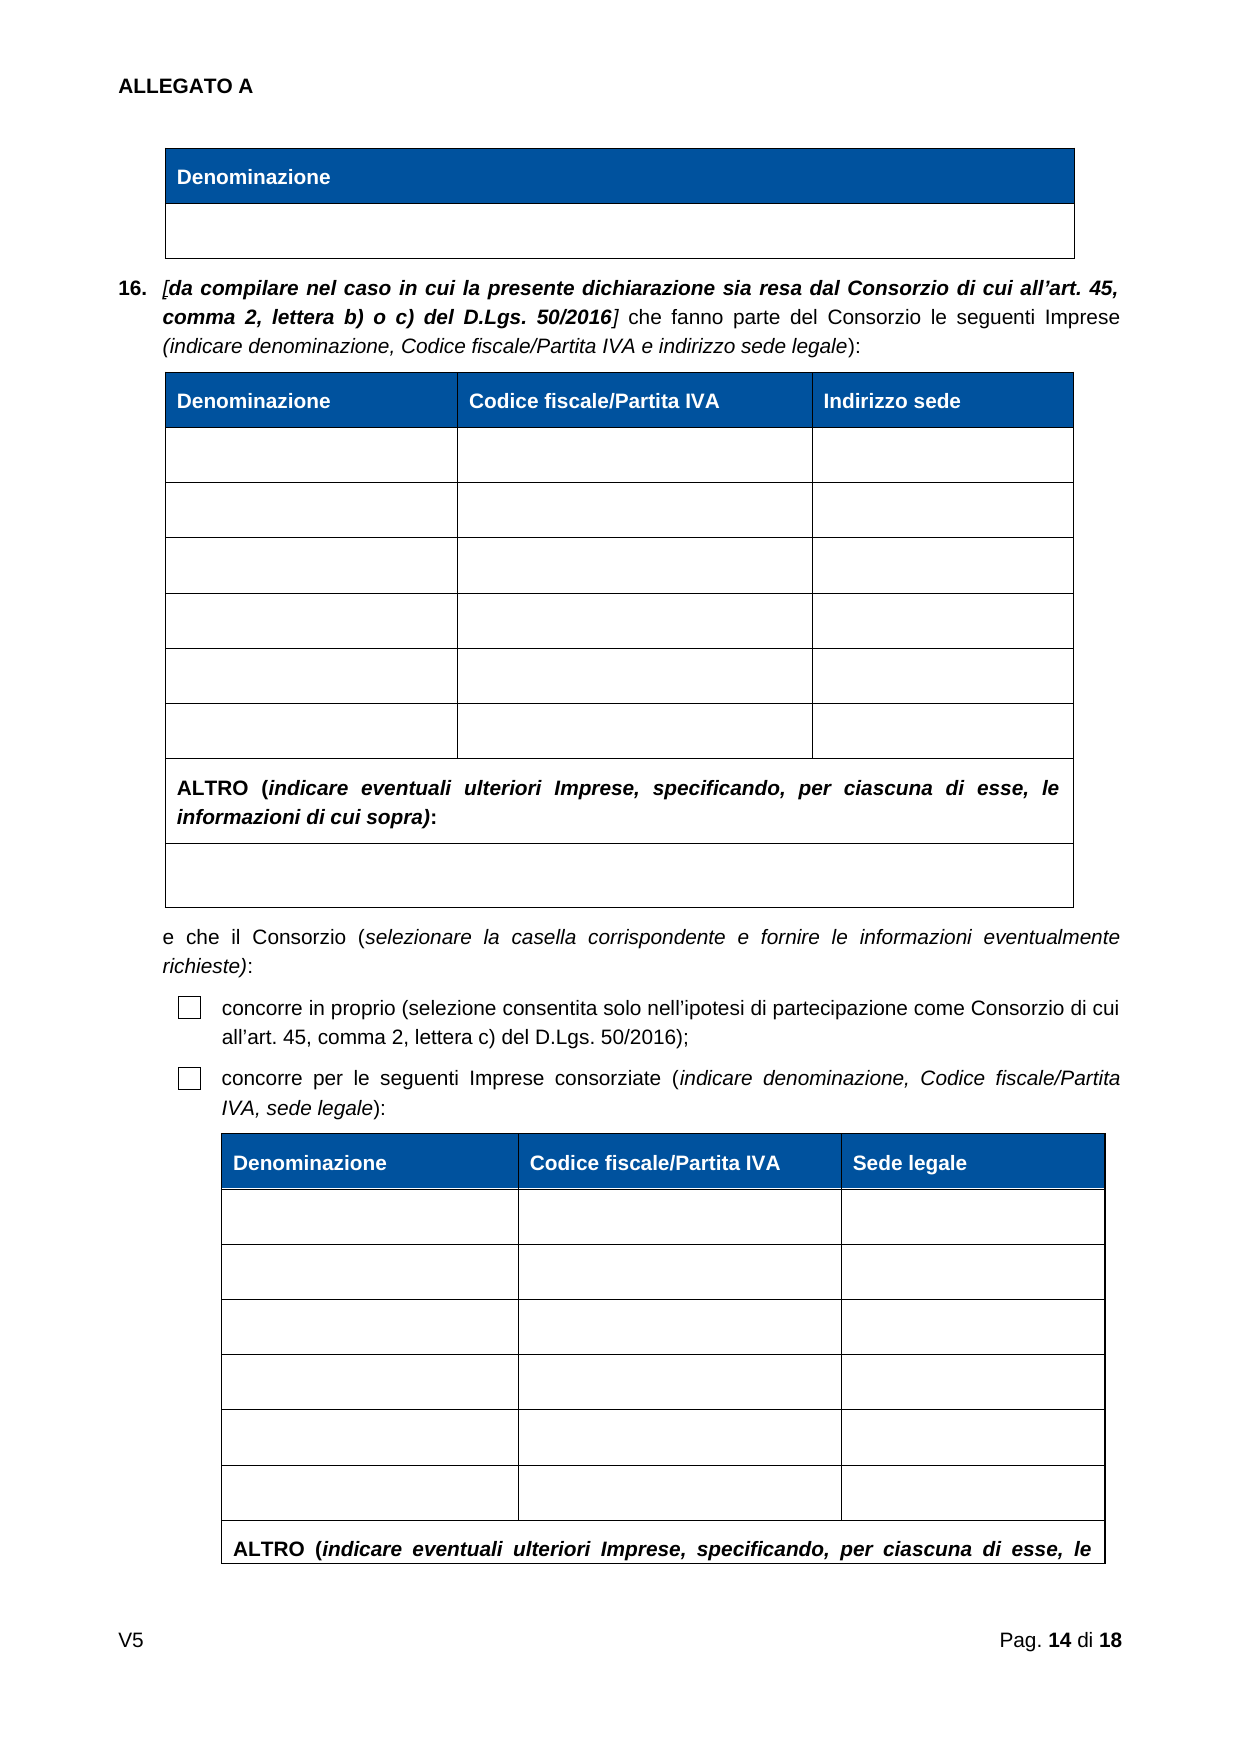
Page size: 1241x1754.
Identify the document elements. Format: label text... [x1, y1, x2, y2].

table_cell [458, 594, 812, 648]
table_cell [458, 483, 812, 537]
table_cell [519, 1300, 841, 1354]
table_cell [519, 1355, 841, 1409]
table_cell [842, 1410, 1104, 1464]
table_cell [166, 428, 457, 482]
table_cell [222, 1355, 518, 1409]
table_header Sede legale [842, 1134, 1104, 1188]
table_cell [842, 1190, 1104, 1244]
table_header Denominazione [222, 1134, 518, 1188]
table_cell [222, 1521, 1104, 1562]
table_cell [166, 538, 457, 592]
table_cell [519, 1245, 841, 1299]
table_cell [813, 704, 1073, 758]
table_cell [842, 1355, 1104, 1409]
table_cell [458, 704, 812, 758]
table_cell [813, 594, 1073, 648]
table_cell [519, 1466, 841, 1520]
table_cell [842, 1300, 1104, 1354]
table_cell [166, 844, 1073, 907]
text e che il Consorzio (selezionare la casella corrispondente e fornire le informazioni eventualmente richieste): [162, 921, 1121, 979]
table_cell [813, 538, 1073, 592]
table_cell [813, 483, 1073, 537]
table_header Codice fiscale/Partita IVA [519, 1134, 841, 1188]
table_cell [813, 428, 1073, 482]
table_cell [842, 1466, 1104, 1520]
table_cell [842, 1245, 1104, 1299]
table_cell [519, 1190, 841, 1244]
table_cell [222, 1190, 518, 1244]
table_cell [222, 1300, 518, 1354]
table_cell [813, 649, 1073, 703]
list concorre per le seguenti Imprese consorziate (indicare denominazione, Codice fiscale/Partita IVA, sede legale): [177, 1062, 1121, 1121]
table_cell [458, 649, 812, 703]
list concorre in proprio (selezione consentita solo nell’ipotesi di partecipazione come Consorzio di cui all’art. 45, comma 2, lettera c) del D.Lgs. 50/2016); [177, 992, 1121, 1050]
table_header Codice fiscale/Partita IVA [458, 373, 812, 427]
table_cell [458, 428, 812, 482]
table_cell [519, 1410, 841, 1464]
table_header Denominazione [166, 149, 1074, 203]
table_cell [222, 1410, 518, 1464]
table_cell [166, 704, 457, 758]
table_cell [222, 1245, 518, 1299]
table_header Indirizzo sede [813, 373, 1073, 427]
table_cell [166, 649, 457, 703]
table_cell [166, 594, 457, 648]
table_cell [166, 204, 1074, 258]
list [da compilare nel caso in cui la presente dichiarazione sia resa dal Consorzio di cui all’art. 45, comma 2, lettera b) o c) del D.Lgs. 50/2016] che fanno parte del Consorzio le seguenti Imprese (indicare denominazione, Codice fiscale/Partita IVA e indirizzo sede legale): [118, 272, 1121, 359]
table_cell ALTRO (indicare eventuali ulteriori Imprese, specificando, per ciascuna di esse, le informazioni di cui sopra): [166, 759, 1073, 842]
table_cell [222, 1466, 518, 1520]
table_header Denominazione [166, 373, 457, 427]
table_cell [458, 538, 812, 592]
table_cell [166, 483, 457, 537]
